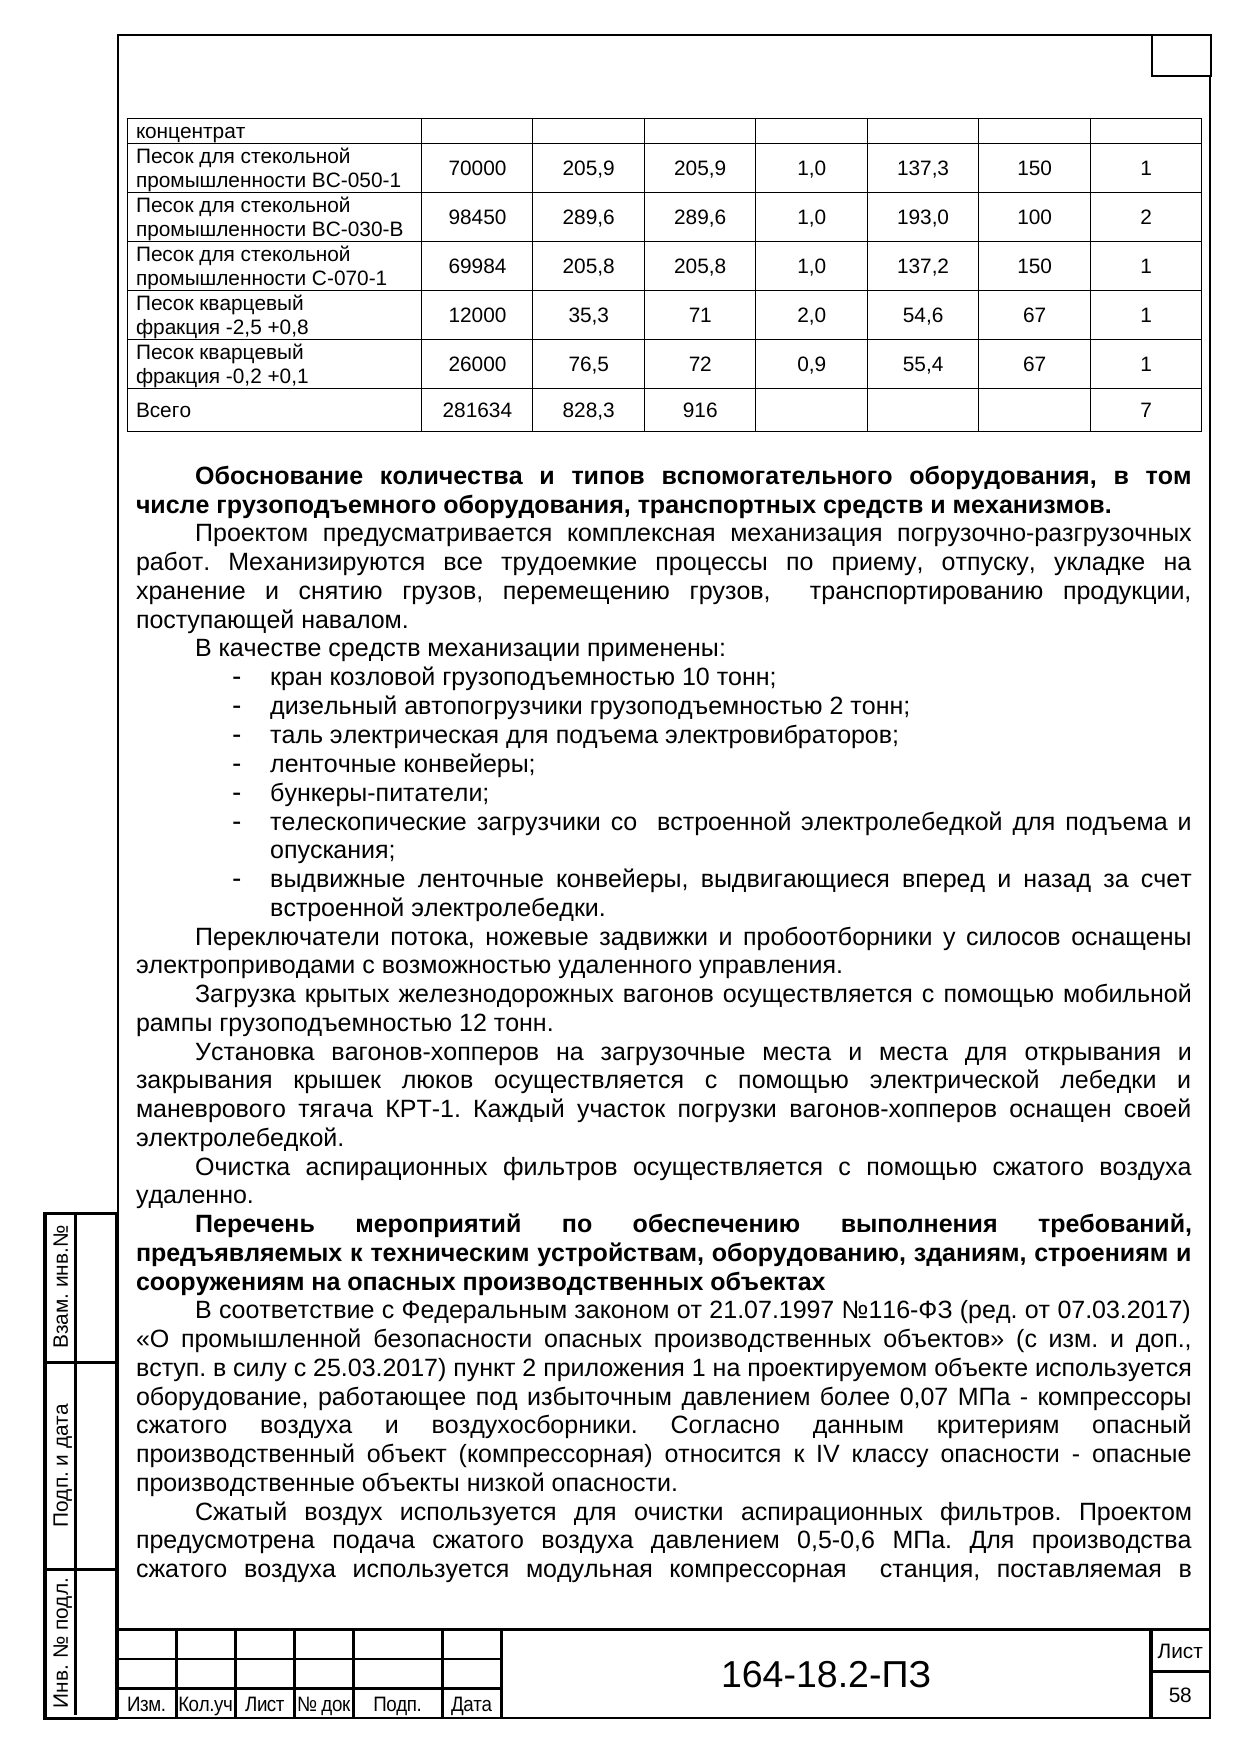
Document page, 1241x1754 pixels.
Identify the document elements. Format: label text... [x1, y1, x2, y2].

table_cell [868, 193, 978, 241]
list дизельный автопогрузчики грузоподъемностью 2 тонн; [232, 691, 1193, 720]
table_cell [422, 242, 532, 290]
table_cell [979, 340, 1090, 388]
text Загрузка крытых железнодорожных вагонов осуществляется с помощью мобильной рампы грузоподъемностью 12 тонн. [136, 979, 1193, 1037]
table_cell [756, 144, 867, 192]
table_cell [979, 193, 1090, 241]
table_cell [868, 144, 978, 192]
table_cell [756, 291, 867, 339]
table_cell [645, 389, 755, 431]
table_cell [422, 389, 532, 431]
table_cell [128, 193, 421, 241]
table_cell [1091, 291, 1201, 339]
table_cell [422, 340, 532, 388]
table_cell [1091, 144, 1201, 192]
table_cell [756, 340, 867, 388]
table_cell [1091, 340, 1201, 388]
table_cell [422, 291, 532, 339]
list таль электрическая для подъема электровибраторов; [232, 720, 1193, 749]
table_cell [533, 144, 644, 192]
text Проектом предусматривается комплексная механизация погрузочно-разгрузочных работ. Механизируются все трудоемкие процессы по приему, отпуску, укладке на хранение и снятию грузов, перемещению грузов, транспортированию продукции, поступающей навалом. [136, 518, 1193, 633]
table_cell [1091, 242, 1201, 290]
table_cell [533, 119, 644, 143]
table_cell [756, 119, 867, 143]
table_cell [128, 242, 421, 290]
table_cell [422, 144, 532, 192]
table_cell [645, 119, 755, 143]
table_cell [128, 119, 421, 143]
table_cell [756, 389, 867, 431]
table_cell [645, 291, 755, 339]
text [136, 1497, 1193, 1583]
list бункеры-питатели; [232, 778, 1193, 806]
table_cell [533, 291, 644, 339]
list кран козловой грузоподъемностью 10 тонн; [232, 662, 1193, 691]
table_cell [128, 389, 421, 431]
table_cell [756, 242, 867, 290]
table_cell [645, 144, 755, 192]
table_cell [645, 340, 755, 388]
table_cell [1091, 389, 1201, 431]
text В соответствие с Федеральным законом от 21.07.1997 №116-ФЗ (ред. от 07.03.2017) «О промышленной безопасности опасных производственных объектов» (с изм. и доп., вступ. в силу с 25.03.2017) пункт 2 приложения 1 на проектируемом объекте используется оборудование, работающее под избыточным давлением более 0,07 МПа - компрессоры сжатого воздуха и воздухосборники. Согласно данным критериям опасный производственный объект (компрессорная) относится к IV классу опасности - опасные производственные объекты низкой опасности. [136, 1295, 1193, 1497]
list ленточные конвейеры; [232, 749, 1193, 778]
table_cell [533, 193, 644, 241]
text Установка вагонов-хопперов на загрузочные места и места для открывания и закрывания крышек люков осуществляется с помощью электрической лебедки и маневрового тягача КРТ-1. Каждый участок погрузки вагонов-хопперов оснащен своей электролебедкой. [136, 1037, 1193, 1152]
text В качестве средств механизации применены: [136, 633, 1193, 662]
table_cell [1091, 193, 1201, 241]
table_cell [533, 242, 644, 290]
list телескопические загрузчики со встроенной электролебедкой для подъема и опускания; [232, 806, 1193, 864]
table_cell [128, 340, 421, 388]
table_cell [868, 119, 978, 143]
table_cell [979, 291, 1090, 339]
text Обоснование количества и типов вспомогательного оборудования, в том числе грузоподъемного оборудования, транспортных средств и механизмов. [136, 461, 1193, 518]
text Очистка аспирационных фильтров осуществляется с помощью сжатого воздуха удаленно. [136, 1152, 1193, 1209]
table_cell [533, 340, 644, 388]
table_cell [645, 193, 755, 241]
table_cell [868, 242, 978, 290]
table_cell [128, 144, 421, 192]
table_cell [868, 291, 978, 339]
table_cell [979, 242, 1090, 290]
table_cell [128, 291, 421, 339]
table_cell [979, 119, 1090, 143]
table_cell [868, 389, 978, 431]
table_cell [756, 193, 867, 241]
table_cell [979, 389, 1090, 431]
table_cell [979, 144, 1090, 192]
text Переключатели потока, ножевые задвижки и пробоотборники у силосов оснащены электроприводами с возможностью удаленного управления. [136, 922, 1193, 979]
text Перечень мероприятий по обеспечению выполнения требований, предъявляемых к техническим устройствам, оборудованию, зданиям, строениям и сооружениям на опасных производственных объектах [136, 1209, 1193, 1295]
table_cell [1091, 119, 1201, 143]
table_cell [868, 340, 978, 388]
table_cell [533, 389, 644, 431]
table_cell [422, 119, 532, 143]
list выдвижные ленточные конвейеры, выдвигающиеся вперед и назад за счет встроенной электролебедки. [232, 864, 1193, 922]
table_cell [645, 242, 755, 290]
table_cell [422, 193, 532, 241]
